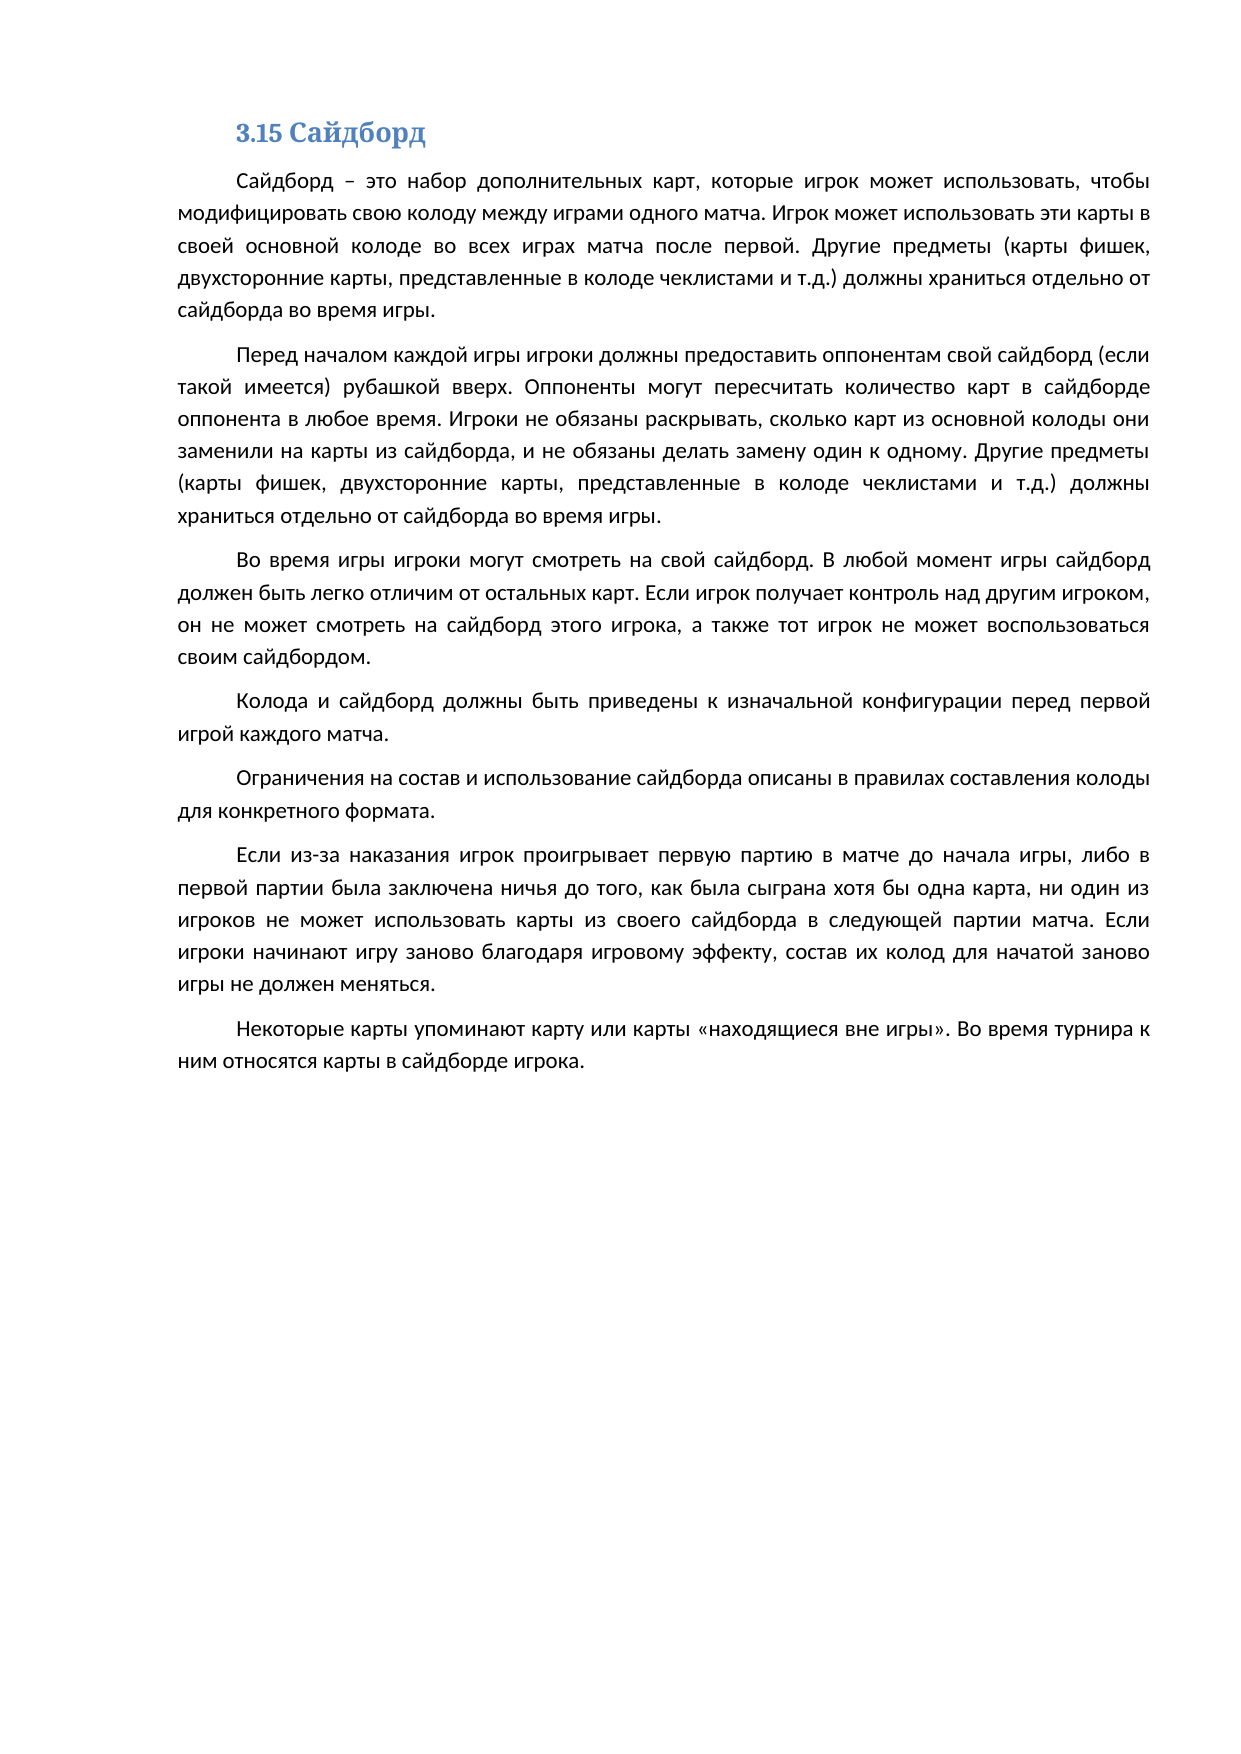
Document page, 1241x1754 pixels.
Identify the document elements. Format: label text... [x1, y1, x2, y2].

text Перед началом каждой игры игроки должны предоставить оппонентам свой сайдборд (если такой имеется) рубашкой вверх. Оппоненты могут пересчитать количество карт в сайдборде оппонента в любое время. Игроки не обязаны раскрывать, сколько карт из основной колоды они заменили на карты из сайдборда, и не обязаны делать замену один к одному. Другие предметы (карты фишек, двухсторонние карты, представленные в колоде чеклистами и т.д.) должны храниться отдельно от сайдборда во время игры. [177, 340, 1152, 529]
text Ограничения на состав и использование сайдборда описаны в правилах составления колоды для конкретного формата. [177, 763, 1152, 824]
text Некоторые карты упоминают карту или карты «находящиеся вне игры». Во время турнира к ним относятся карты в сайдборде игрока. [177, 1014, 1152, 1074]
text Сайдборд – это набор дополнительных карт, которые игрок может использовать, чтобы модифицировать свою колоду между играми одного матча. Игрок может использовать эти карты в своей основной колоде во всех играх матча после первой. Другие предметы (карты фишек, двухсторонние карты, представленные в колоде чеклистами и т.д.) должны храниться отдельно от сайдборда во время игры. [177, 166, 1152, 323]
text Если из-за наказания игрок проигрывает первую партию в матче до начала игры, либо в первой партии была заключена ничья до того, как была сыграна хотя бы одна карта, ни один из игроков не может использовать карты из своего сайдборда в следующей партии матча. Если игроки начинают игру заново благодаря игровому эффекту, состав их колод для начатой заново игры не должен меняться. [177, 840, 1152, 997]
text Колода и сайдборд должны быть приведены к изначальной конфигурации перед первой игрой каждого матча. [177, 687, 1152, 747]
text Во время игры игроки могут смотреть на свой сайдборд. В любой момент игры сайдборд должен быть легко отличим от остальных карт. Если игрок получает контроль над другим игроком, он не может смотреть на сайдборд этого игрока, а также тот игрок не может воспользоваться своим сайдбордом. [177, 545, 1152, 670]
subtitle 3.15 Сайдборд [177, 118, 1152, 149]
